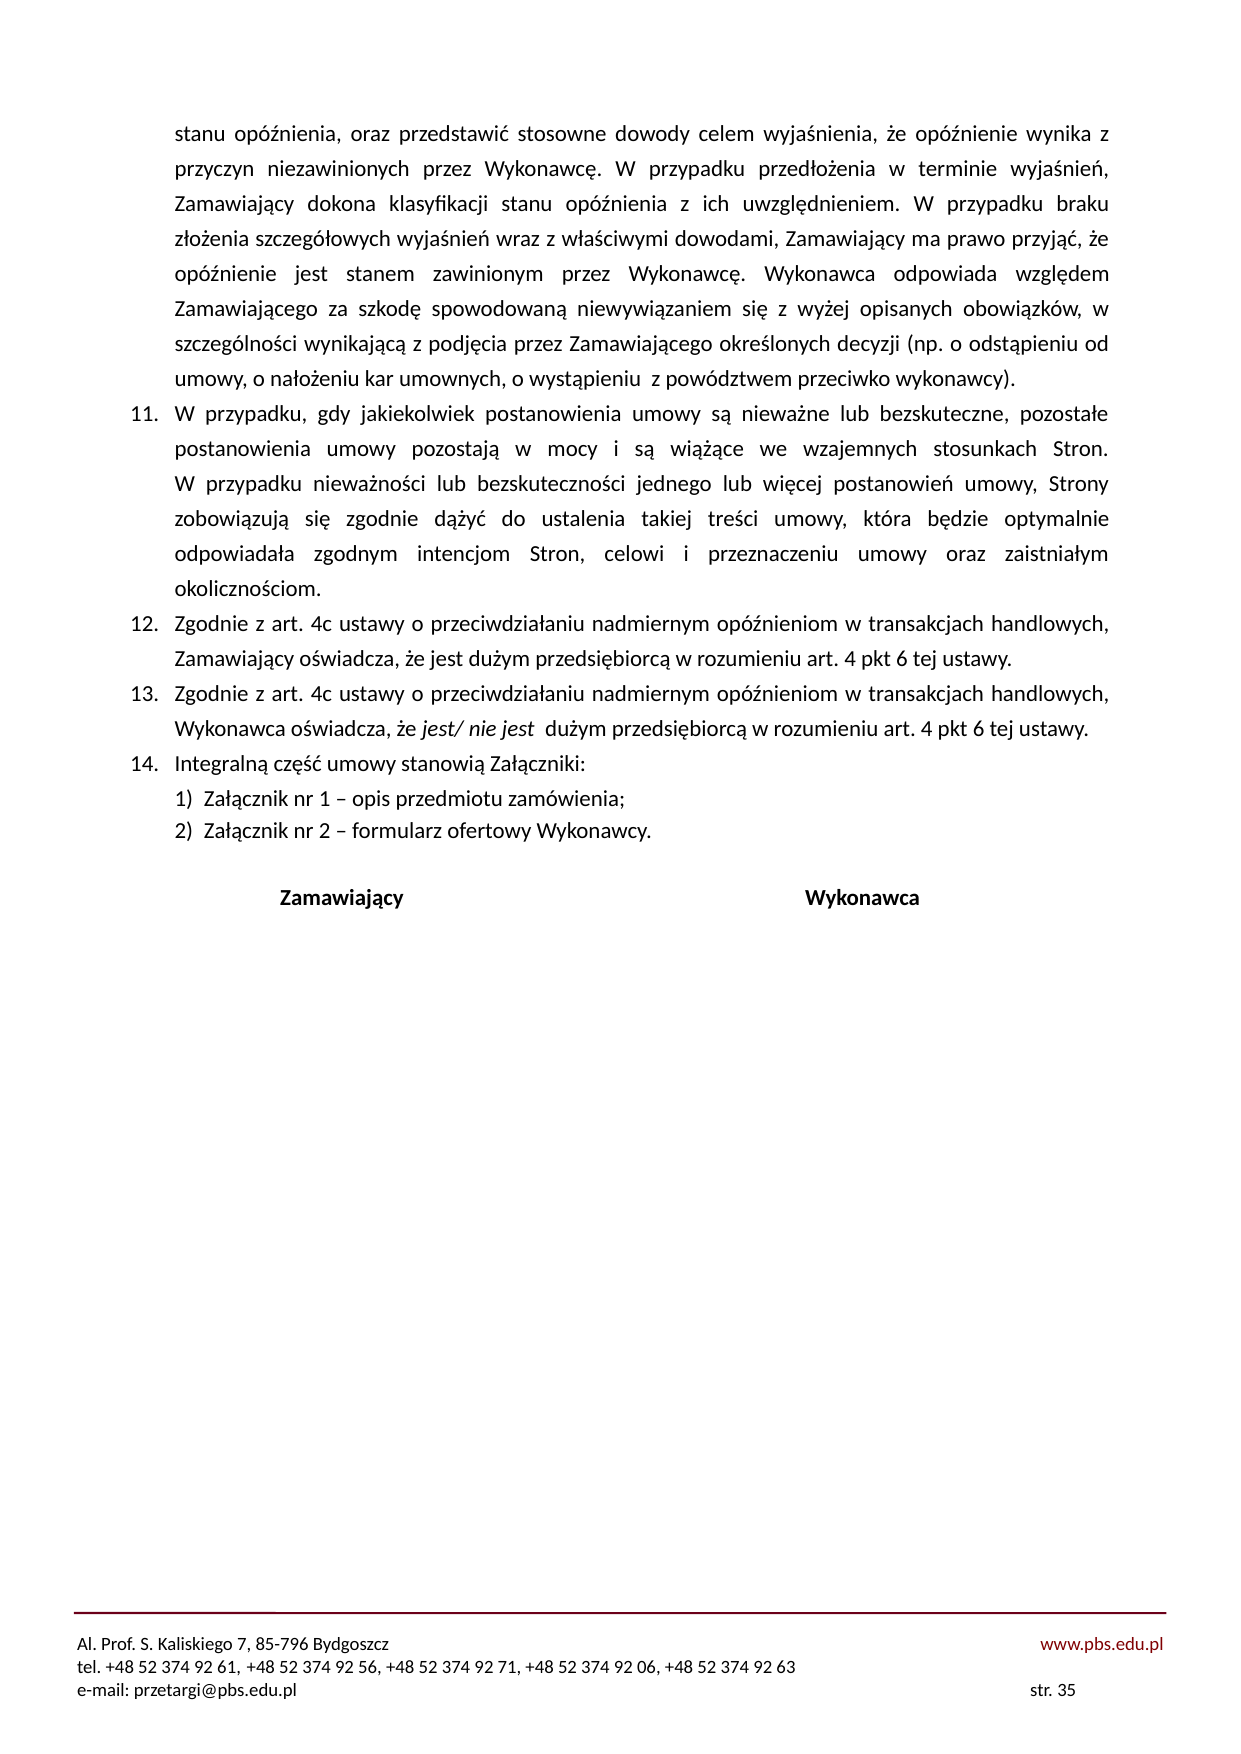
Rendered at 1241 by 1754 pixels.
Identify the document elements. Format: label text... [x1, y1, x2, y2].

list Zgodnie z art. 4c ustawy o przeciwdziałaniu nadmiernym opóźnieniom w transakcjach handlowych, Zamawiający oświadcza, że jest dużym przedsiębiorcą w rozumieniu art. 4 pkt 6 tej ustawy. [130, 609, 1110, 672]
list W przypadku, gdy jakiekolwiek postanowienia umowy są nieważne lub bezskuteczne, pozostałe postanowienia umowy pozostają w mocy i są wiążące we wzajemnych stosunkach Stron. W przypadku nieważności lub bezskuteczności jednego lub więcej postanowień umowy, Strony zobowiązują się zgodnie dążyć do ustalenia takiej treści umowy, która będzie optymalnie odpowiadała zgodnym intencjom Stron, celowi i przeznaczeniu umowy oraz zaistniałym okolicznościom. [130, 399, 1110, 602]
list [130, 119, 1110, 392]
list Załącznik nr 2 – formularz ofertowy Wykonawcy. [174, 816, 1110, 844]
list Integralną część umowy stanowią Załączniki: [130, 749, 1110, 777]
text Zamawiający Wykonawca [130, 883, 1110, 911]
list Załącznik nr 1 – opis przedmiotu zamówienia; [174, 784, 1110, 812]
list Zgodnie z art. 4c ustawy o przeciwdziałaniu nadmiernym opóźnieniom w transakcjach handlowych, Wykonawca oświadcza, że jest/ nie jest dużym przedsiębiorcą w rozumieniu art. 4 pkt 6 tej ustawy. [130, 679, 1110, 742]
